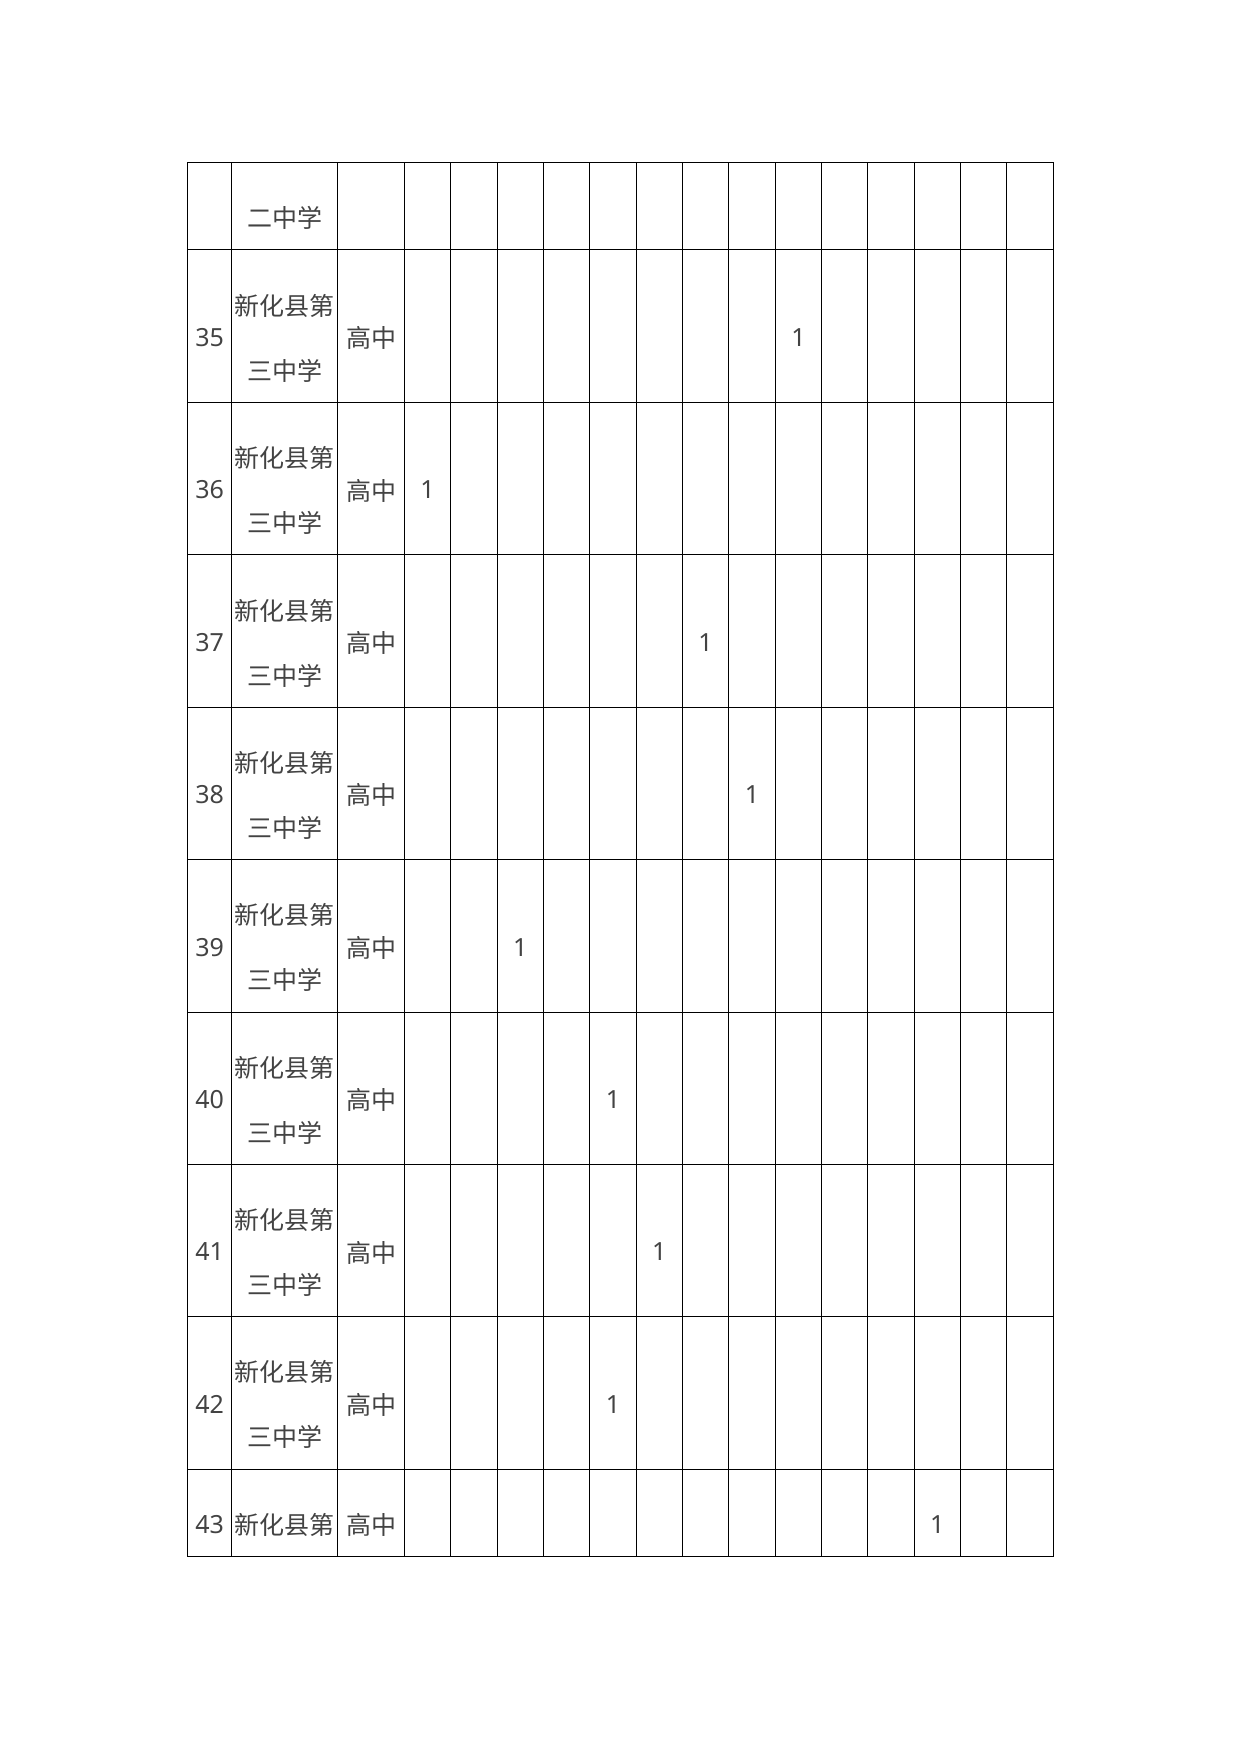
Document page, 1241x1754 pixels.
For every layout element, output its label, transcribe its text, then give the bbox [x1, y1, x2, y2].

table_cell 高中 [338, 1317, 404, 1468]
table_cell [590, 1470, 636, 1556]
table_cell 新化县第三中学 [232, 403, 337, 554]
table_cell 新化县第三中学 [232, 708, 337, 859]
table_cell [961, 403, 1006, 554]
table_cell [590, 250, 636, 402]
table_cell [961, 1317, 1006, 1468]
table_cell [961, 555, 1006, 707]
table_cell [637, 1013, 682, 1164]
table_cell [498, 1165, 543, 1316]
table_cell [683, 1013, 728, 1164]
table_cell [451, 1317, 497, 1468]
table_cell [637, 403, 682, 554]
table_cell [498, 250, 543, 402]
table_cell [776, 1317, 821, 1468]
table_cell [776, 860, 821, 1011]
table_cell [590, 708, 636, 859]
table_cell [729, 1470, 775, 1556]
table_cell [637, 250, 682, 402]
table_cell 高中 [338, 555, 404, 707]
table_cell [544, 860, 589, 1011]
table_cell [451, 1013, 497, 1164]
table_cell [451, 708, 497, 859]
table_cell [683, 250, 728, 402]
table_cell [1007, 1317, 1053, 1468]
table_cell [590, 860, 636, 1011]
table_cell [868, 1317, 914, 1468]
table_cell 高中 [338, 860, 404, 1011]
table_cell [961, 1470, 1006, 1556]
table_cell [498, 555, 543, 707]
table_cell [637, 860, 682, 1011]
table_cell [729, 250, 775, 402]
table_cell [915, 708, 960, 859]
table_cell [868, 250, 914, 402]
table_cell [822, 1013, 867, 1164]
table_cell 新化县第三中学 [232, 1317, 337, 1468]
table_cell 35 [188, 250, 231, 402]
table_cell [498, 163, 543, 249]
table_cell [405, 555, 450, 707]
table_cell [451, 860, 497, 1011]
table_cell 新化县第三中学 [232, 555, 337, 707]
table_cell 41 [188, 1165, 231, 1316]
table_cell [776, 403, 821, 554]
table_cell 34 [188, 163, 231, 249]
table_cell [405, 1317, 450, 1468]
table_cell [544, 708, 589, 859]
table_cell [683, 1317, 728, 1468]
table_cell [544, 1013, 589, 1164]
table_cell 39 [188, 860, 231, 1011]
table_cell [776, 1013, 821, 1164]
table_cell [822, 250, 867, 402]
table_cell [590, 1165, 636, 1316]
table_cell [498, 1317, 543, 1468]
table_cell [637, 1317, 682, 1468]
table_cell 新化县第二中学 [232, 163, 337, 249]
table_cell 新化县第三中学 [232, 860, 337, 1011]
table_cell [915, 555, 960, 707]
table_cell [915, 403, 960, 554]
table_cell [822, 403, 867, 554]
table_cell [637, 555, 682, 707]
table_cell [915, 163, 960, 249]
table_cell 1 [637, 1165, 682, 1316]
table_cell [451, 555, 497, 707]
table_cell [961, 250, 1006, 402]
table_cell [544, 1165, 589, 1316]
table_cell [961, 860, 1006, 1011]
table_cell [961, 1165, 1006, 1316]
table_cell [405, 1470, 450, 1556]
table_cell [498, 1013, 543, 1164]
table_cell [915, 1013, 960, 1164]
table_cell [729, 1013, 775, 1164]
table_cell [822, 1165, 867, 1316]
table_cell [451, 1165, 497, 1316]
table_cell [405, 708, 450, 859]
table_cell [590, 163, 636, 249]
table_cell 42 [188, 1317, 231, 1468]
table_cell [776, 1470, 821, 1556]
table_cell [590, 403, 636, 554]
table_cell [683, 1165, 728, 1316]
table_cell [451, 163, 497, 249]
table_cell 37 [188, 555, 231, 707]
table_cell 1 [683, 555, 728, 707]
table_cell 高中 [338, 1165, 404, 1316]
table_cell [1007, 403, 1053, 554]
table_cell 1 [405, 403, 450, 554]
table_cell 新化县第三中学 [232, 1165, 337, 1316]
table_cell [868, 1470, 914, 1556]
table_cell 高中 [338, 1470, 404, 1556]
table_cell [683, 1470, 728, 1556]
table_cell 38 [188, 708, 231, 859]
table_cell [498, 403, 543, 554]
table_cell [776, 1165, 821, 1316]
table_cell 1 [915, 1470, 960, 1556]
table_cell [544, 163, 589, 249]
table_cell [915, 860, 960, 1011]
table_cell [868, 555, 914, 707]
table_cell [729, 403, 775, 554]
table_cell [1007, 555, 1053, 707]
table_cell [961, 163, 1006, 249]
table_cell 1 [590, 1317, 636, 1468]
table_cell [544, 250, 589, 402]
table_cell 新化县第三中学 [232, 1470, 337, 1556]
table_cell [1007, 1470, 1053, 1556]
table_cell [498, 1470, 543, 1556]
table_cell [683, 860, 728, 1011]
table_cell [683, 163, 728, 249]
table_cell [868, 163, 914, 249]
table_cell 1 [405, 163, 450, 249]
table_cell [405, 1165, 450, 1316]
table_cell [822, 163, 867, 249]
table_cell [729, 1165, 775, 1316]
table_cell [544, 1470, 589, 1556]
table_cell [405, 1013, 450, 1164]
table_cell [405, 250, 450, 402]
table_cell [915, 1317, 960, 1468]
table_cell [776, 708, 821, 859]
table_cell [544, 403, 589, 554]
table_cell [776, 163, 821, 249]
table_cell [1007, 708, 1053, 859]
table_cell [637, 1470, 682, 1556]
table_cell [1007, 1013, 1053, 1164]
table_cell [637, 708, 682, 859]
table_cell 新化县第三中学 [232, 250, 337, 402]
table_cell [498, 708, 543, 859]
table_cell 36 [188, 403, 231, 554]
table_cell [868, 1165, 914, 1316]
table_cell 1 [590, 1013, 636, 1164]
table_cell [1007, 1165, 1053, 1316]
table_cell 高中 [338, 403, 404, 554]
table_cell [590, 555, 636, 707]
table_cell 高中 [338, 1013, 404, 1164]
table_cell [405, 860, 450, 1011]
table_cell [868, 403, 914, 554]
table_cell [544, 555, 589, 707]
table_cell [961, 708, 1006, 859]
table_cell [822, 860, 867, 1011]
table_cell [729, 555, 775, 707]
table_cell [451, 250, 497, 402]
table_cell [729, 860, 775, 1011]
table_cell 新化县第三中学 [232, 1013, 337, 1164]
table_cell [683, 403, 728, 554]
table_cell 1 [498, 860, 543, 1011]
table_cell [1007, 163, 1053, 249]
table_cell [822, 1317, 867, 1468]
table_cell 40 [188, 1013, 231, 1164]
table_cell 1 [776, 250, 821, 402]
table_cell 1 [729, 708, 775, 859]
table_cell [915, 250, 960, 402]
table_cell 高中 [338, 163, 404, 249]
table_cell 高中 [338, 250, 404, 402]
table_cell [544, 1317, 589, 1468]
table_cell [729, 163, 775, 249]
table_cell [1007, 860, 1053, 1011]
table_cell [868, 860, 914, 1011]
table_cell 高中 [338, 708, 404, 859]
table_cell [868, 708, 914, 859]
table_cell [1007, 250, 1053, 402]
table_cell 43 [188, 1470, 231, 1556]
table_cell [451, 1470, 497, 1556]
table_cell [822, 555, 867, 707]
table_cell [637, 163, 682, 249]
table_cell [729, 1317, 775, 1468]
table_cell [961, 1013, 1006, 1164]
table_cell [868, 1013, 914, 1164]
table_cell [822, 1470, 867, 1556]
table_cell [776, 555, 821, 707]
table_cell [915, 1165, 960, 1316]
table_cell [683, 708, 728, 859]
table_cell [822, 708, 867, 859]
table_cell [451, 403, 497, 554]
